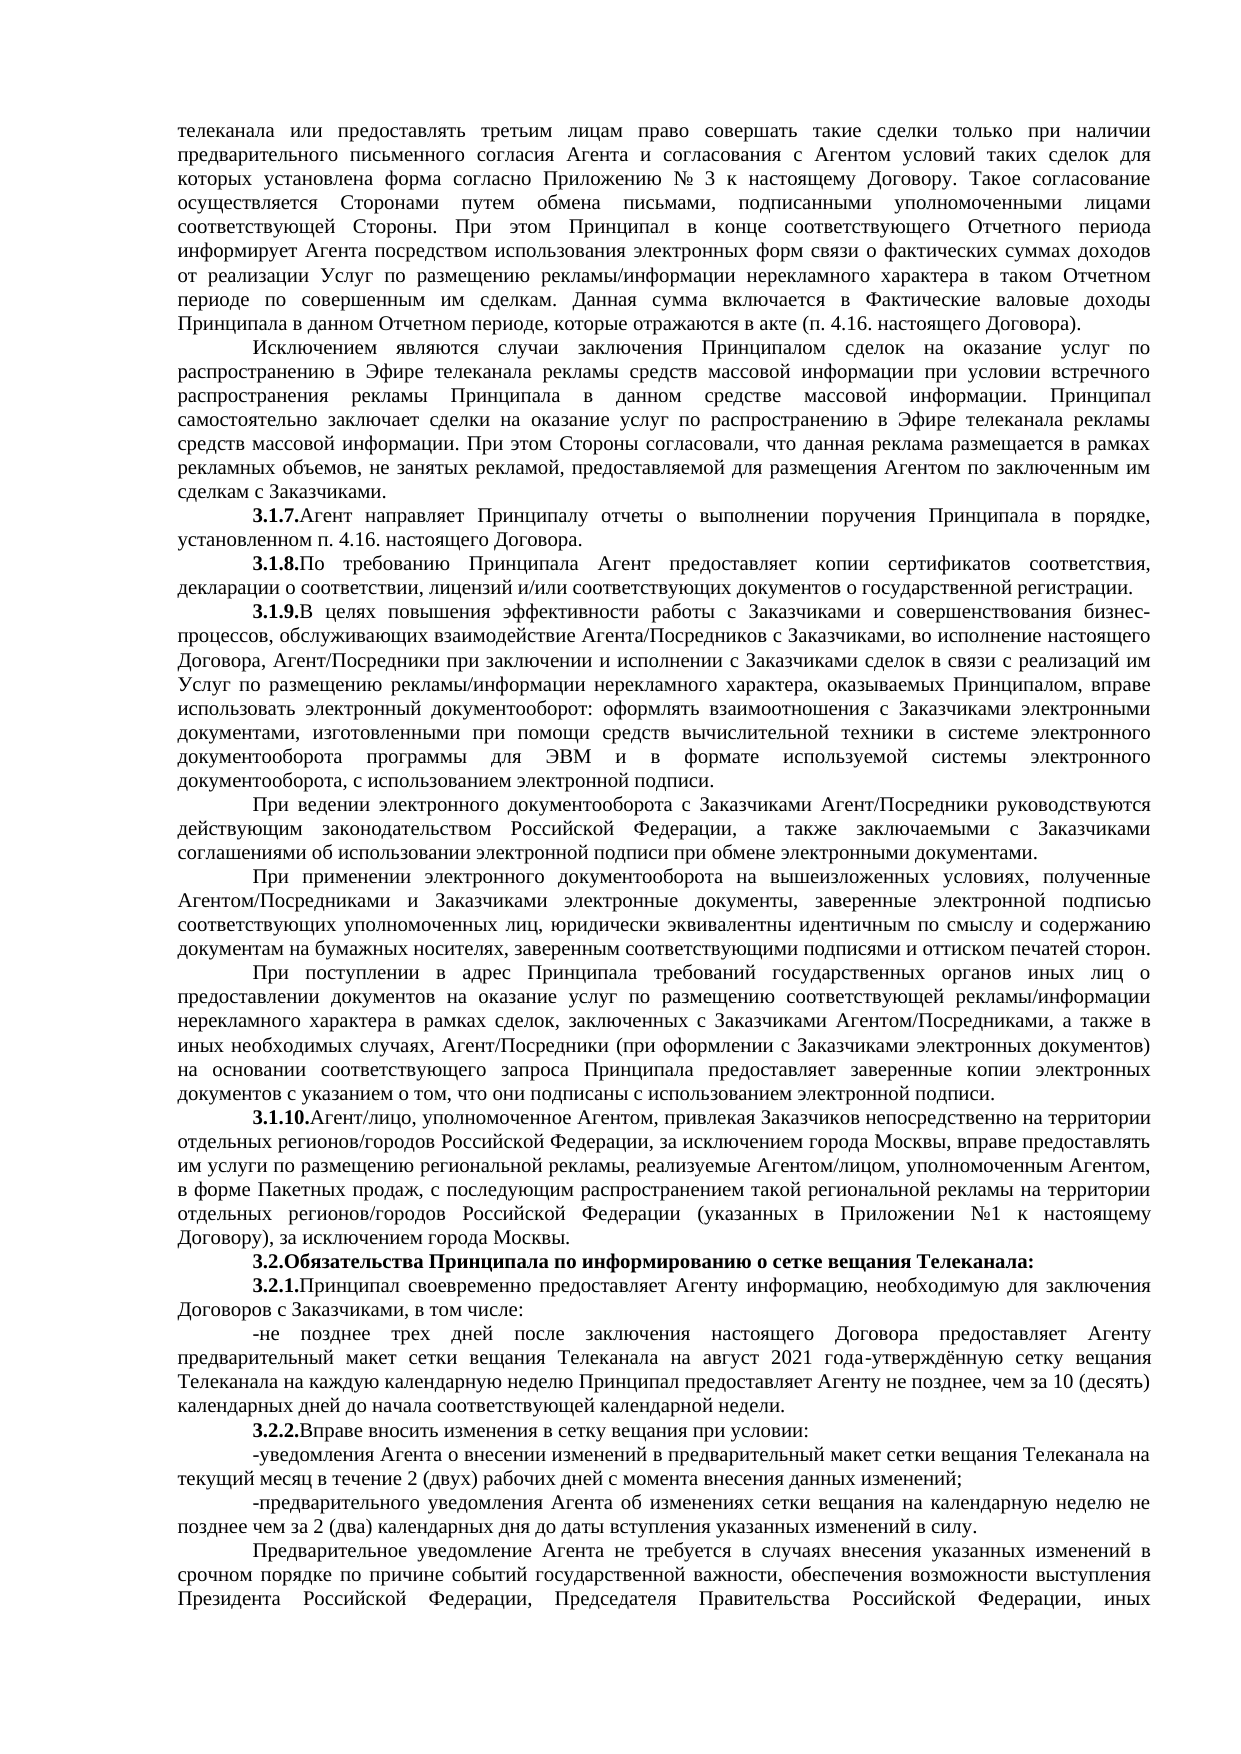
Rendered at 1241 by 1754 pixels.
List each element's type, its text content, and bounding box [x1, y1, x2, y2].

text 3.1.9.В целях повышения эффективности работы с Заказчиками и совершенствования бизнес-процессов, обслуживающих взаимодействие Агента/Посредников с Заказчиками, во исполнение настоящего Договора, Агент/Посредники при заключении и исполнении с Заказчиками сделок в связи с реализаций им Услуг по размещению рекламы/информации нерекламного характера, оказываемых Принципалом, вправе использовать электронный документооборот: оформлять взаимоотношения с Заказчиками электронными документами, изготовленными при помощи средств вычислительной техники в системе электронного документооборота программы для ЭВМ и в формате используемой системы электронного документооборота, с использованием электронной подписи. [177, 599, 1152, 792]
text При поступлении в адрес Принципала требований государственных органов иных лиц о предоставлении документов на оказание услуг по размещению соответствующей рекламы/информации нерекламного характера в рамках сделок, заключенных с Заказчиками Агентом/Посредниками, а также в иных необходимых случаях, Агент/Посредники (при оформлении с Заказчиками электронных документов) на основании соответствующего запроса Принципала предоставляет заверенные копии электронных документов с указанием о том, что они подписаны с использованием электронной подписи. [177, 960, 1152, 1105]
text 3.2.1.Принципал своевременно предоставляет Агенту информацию, необходимую для заключения Договоров с Заказчиками, в том числе: [177, 1273, 1152, 1321]
text 3.2.Обязательства Принципала по информированию о сетке вещания Телеканала: [177, 1249, 1152, 1273]
text -предварительного уведомления Агента об изменениях сетки вещания на календарную неделю не позднее чем за 2 (два) календарных дня до даты вступления указанных изменений в силу. [177, 1490, 1152, 1538]
text 3.1.10.Агент/лицо, уполномоченное Агентом, привлекая Заказчиков непосредственно на территории отдельных регионов/городов Российской Федерации, за исключением города Москвы, вправе предоставлять им услуги по размещению региональной рекламы, реализуемые Агентом/лицом, уполномоченным Агентом, в форме Пакетных продаж, с последующим распространением такой региональной рекламы на территории отдельных регионов/городов Российской Федерации (указанных в Приложении №1 к настоящему Договору), за исключением города Москвы. [177, 1105, 1152, 1249]
text 3.2.2.Вправе вносить изменения в сетку вещания при условии: [177, 1417, 1152, 1442]
text -не позднее трех дней после заключения настоящего Договора предоставляет Агенту предварительный макет сетки вещания Телеканала на август 2021 года-утверждённую сетку вещания Телеканала на каждую календарную неделю Принципал предоставляет Агенту не позднее, чем за 10 (десять) календарных дней до начала соответствующей календарной недели. [177, 1321, 1152, 1417]
text -уведомления Агента о внесении изменений в предварительный макет сетки вещания Телеканала на текущий месяц в течение 2 (двух) рабочих дней с момента внесения данных изменений; [177, 1442, 1152, 1490]
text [177, 1538, 1152, 1610]
text При применении электронного документооборота на вышеизложенных условиях, полученные Агентом/Посредниками и Заказчиками электронные документы, заверенные электронной подписью соответствующих уполномоченных лиц, юридически эквивалентны идентичным по смыслу и содержанию документам на бумажных носителях, заверенным соответствующими подписями и оттиском печатей сторон. [177, 864, 1152, 960]
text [177, 118, 1152, 335]
text При ведении электронного документооборота с Заказчиками Агент/Посредники руководствуются действующим законодательством Российской Федерации, а также заключаемыми с Заказчиками соглашениями об использовании электронной подписи при обмене электронными документами. [177, 792, 1152, 864]
text 3.1.8.По требованию Принципала Агент предоставляет копии сертификатов соответствия, декларации о соответствии, лицензий и/или соответствующих документов о государственной регистрации. [177, 551, 1152, 599]
text 3.1.7.Агент направляет Принципалу отчеты о выполнении поручения Принципала в порядке, установленном п. 4.16. настоящего Договора. [177, 503, 1152, 551]
text Исключением являются случаи заключения Принципалом сделок на оказание услуг по распространению в Эфире телеканала рекламы средств массовой информации при условии встречного распространения рекламы Принципала в данном средстве массовой информации. Принципал самостоятельно заключает сделки на оказание услуг по распространению в Эфире телеканала рекламы средств массовой информации. При этом Стороны согласовали, что данная реклама размещается в рамках рекламных объемов, не занятых рекламой, предоставляемой для размещения Агентом по заключенным им сделкам с Заказчиками. [177, 335, 1152, 503]
